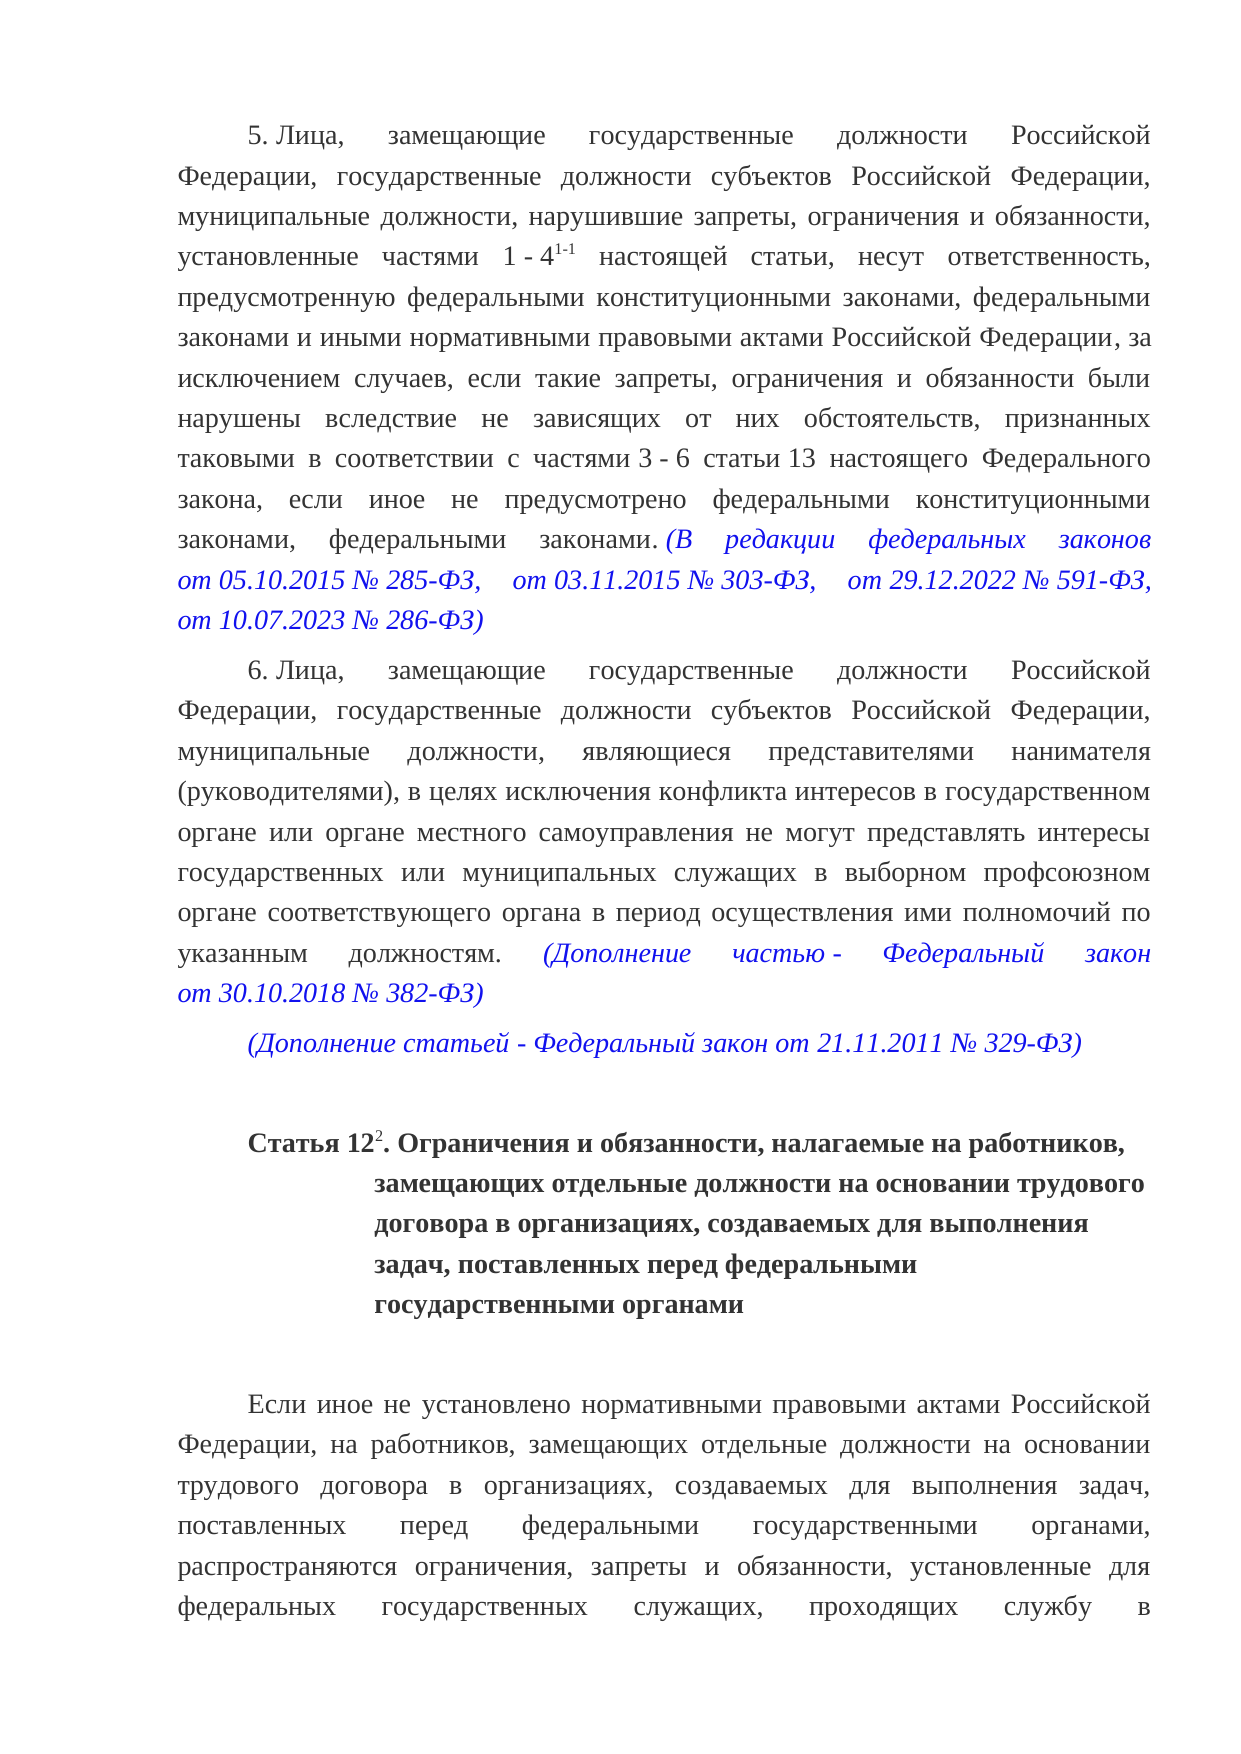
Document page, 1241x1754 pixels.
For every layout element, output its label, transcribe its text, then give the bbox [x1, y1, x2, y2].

text 5. Лица, замещающие государственные должности Российской Федерации, государственные должности субъектов Российской Федерации, муниципальные должности, нарушившие запреты, ограничения и обязанности, установленные частями 1 - 41-1 настоящей статьи, несут ответственность, предусмотренную федеральными конституционными законами, федеральными законами и иными нормативными правовыми актами Российской Федерации, за исключением случаев, если такие запреты, ограничения и обязанности были нарушены вследствие не зависящих от них обстоятельств, признанных таковыми в соответствии с частями 3 - 6 статьи 13 настоящего Федерального закона, если иное не предусмотрено федеральными конституционными законами, федеральными законами. (В редакции федеральных законов от 05.10.2015 № 285-ФЗ, от 03.11.2015 № 303-ФЗ, от 29.12.2022 № 591-ФЗ, от 10.07.2023 № 286-ФЗ) [177, 118, 1152, 636]
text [177, 1387, 1152, 1621]
text (Дополнение статьей - Федеральный закон от 21.11.2011 № 329-ФЗ) [177, 1026, 1152, 1058]
text 6. Лица, замещающие государственные должности Российской Федерации, государственные должности субъектов Российской Федерации, муниципальные должности, являющиеся представителями нанимателя (руководителями), в целях исключения конфликта интересов в государственном органе или органе местного самоуправления не могут представлять интересы государственных или муниципальных служащих в выборном профсоюзном органе соответствующего органа в период осуществления ими полномочий по указанным должностям. (Дополнение частью - Федеральный закон от 30.10.2018 № 382-ФЗ) [177, 653, 1152, 1009]
text Статья 122. Ограничения и обязанности, налагаемые на работников, замещающих отдельные должности на основании трудового договора в организациях, создаваемых для выполнения задач, поставленных перед федеральными государственными органами [247, 1126, 1152, 1320]
